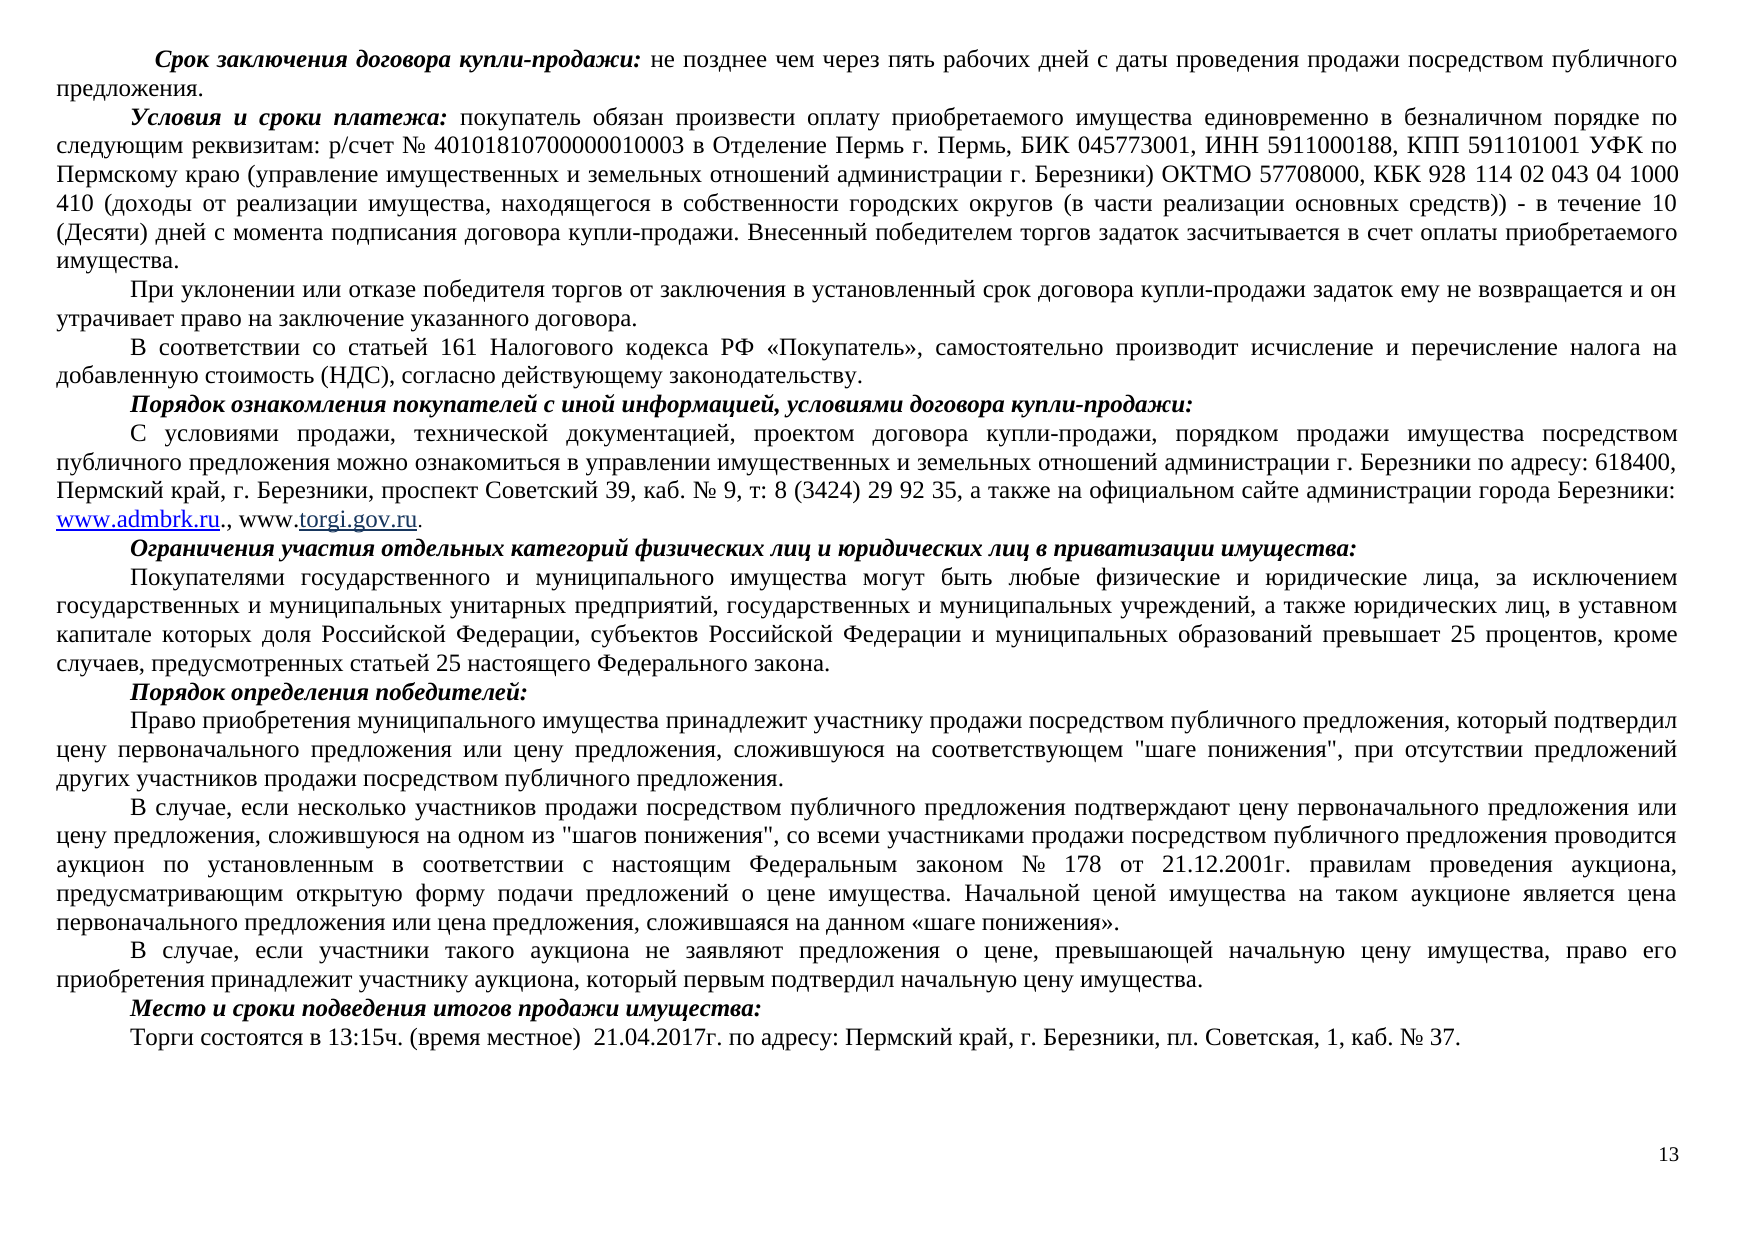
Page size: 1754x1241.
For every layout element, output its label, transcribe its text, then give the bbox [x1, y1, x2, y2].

text При уклонении или отказе победителя торгов от заключения в установленный срок договора купли-продажи задаток ему не возвращается и он утрачивает право на заключение указанного договора. [56, 274, 1679, 332]
text Условия и сроки платежа: покупатель обязан произвести оплату приобретаемого имущества единовременно в безналичном порядке по следующим реквизитам: р/счет № 40101810700000010003 в Отделение Пермь г. Пермь, БИК 045773001, ИНН 5911000188, КПП 591101001 УФК по Пермскому краю (управление имущественных и земельных отношений администрации г. Березники) ОКТМО 57708000, КБК 928 114 02 043 04 1000 410 (доходы от реализации имущества, находящегося в собственности городских округов (в части реализации основных средств)) - в течение 10 (Десяти) дней с момента подписания договора купли-продажи. Внесенный победителем торгов задаток засчитывается в счет оплаты приобретаемого имущества. [56, 102, 1679, 274]
text Торги состоятся в 13:15ч. (время местное) 21.04.2017г. по адресу: Пермский край, г. Березники, пл. Советская, 1, каб. № 37. [56, 1022, 1679, 1051]
text Ограничения участия отдельных категорий физических лиц и юридических лиц в приватизации имущества: [56, 533, 1679, 562]
text Право приобретения муниципального имущества принадлежит участнику продажи посредством публичного предложения, который подтвердил цену первоначального предложения или цену предложения, сложившуюся на соответствующем "шаге понижения", при отсутствии предложений других участников продажи посредством публичного предложения. [56, 706, 1679, 792]
text Порядок определения победителей: [56, 677, 1679, 706]
text Порядок ознакомления покупателей с иной информацией, условиями договора купли-продажи: [56, 389, 1679, 418]
text В соответствии со статьей 161 Налогового кодекса РФ «Покупатель», самостоятельно производит исчисление и перечисление налога на добавленную стоимость (НДС), согласно действующему законодательству. [56, 332, 1679, 389]
text Покупателями государственного и муниципального имущества могут быть любые физические и юридические лица, за исключением государственных и муниципальных унитарных предприятий, государственных и муниципальных учреждений, а также юридических лиц, в уставном капитале которых доля Российской Федерации, субъектов Российской Федерации и муниципальных образований превышает 25 процентов, кроме случаев, предусмотренных статьей 25 настоящего Федерального закона. [56, 562, 1679, 677]
text В случае, если участники такого аукциона не заявляют предложения о цене, превышающей начальную цену имущества, право его приобретения принадлежит участнику аукциона, который первым подтвердил начальную цену имущества. [56, 936, 1679, 993]
text С условиями продажи, технической документацией, проектом договора купли-продажи, порядком продажи имущества посредством публичного предложения можно ознакомиться в управлении имущественных и земельных отношений администрации г. Березники по адресу: 618400, Пермский край, г. Березники, проспект Советский 39, каб. № 9, т: 8 (3424) 29 92 35, а также на официальном сайте администрации города Березники: www.admbrk.ru., www.torgi.gov.ru. [56, 418, 1679, 533]
text Место и сроки подведения итогов продажи имущества: [56, 993, 1679, 1022]
text В случае, если несколько участников продажи посредством публичного предложения подтверждают цену первоначального предложения или цену предложения, сложившуюся на одном из "шагов понижения", со всеми участниками продажи посредством публичного предложения проводится аукцион по установленным в соответствии с настоящим Федеральным законом № 178 от 21.12.2001г. правилам проведения аукциона, предусматривающим открытую форму подачи предложений о цене имущества. Начальной ценой имущества на таком аукционе является цена первоначального предложения или цена предложения, сложившаяся на данном «шаге понижения». [56, 792, 1679, 936]
